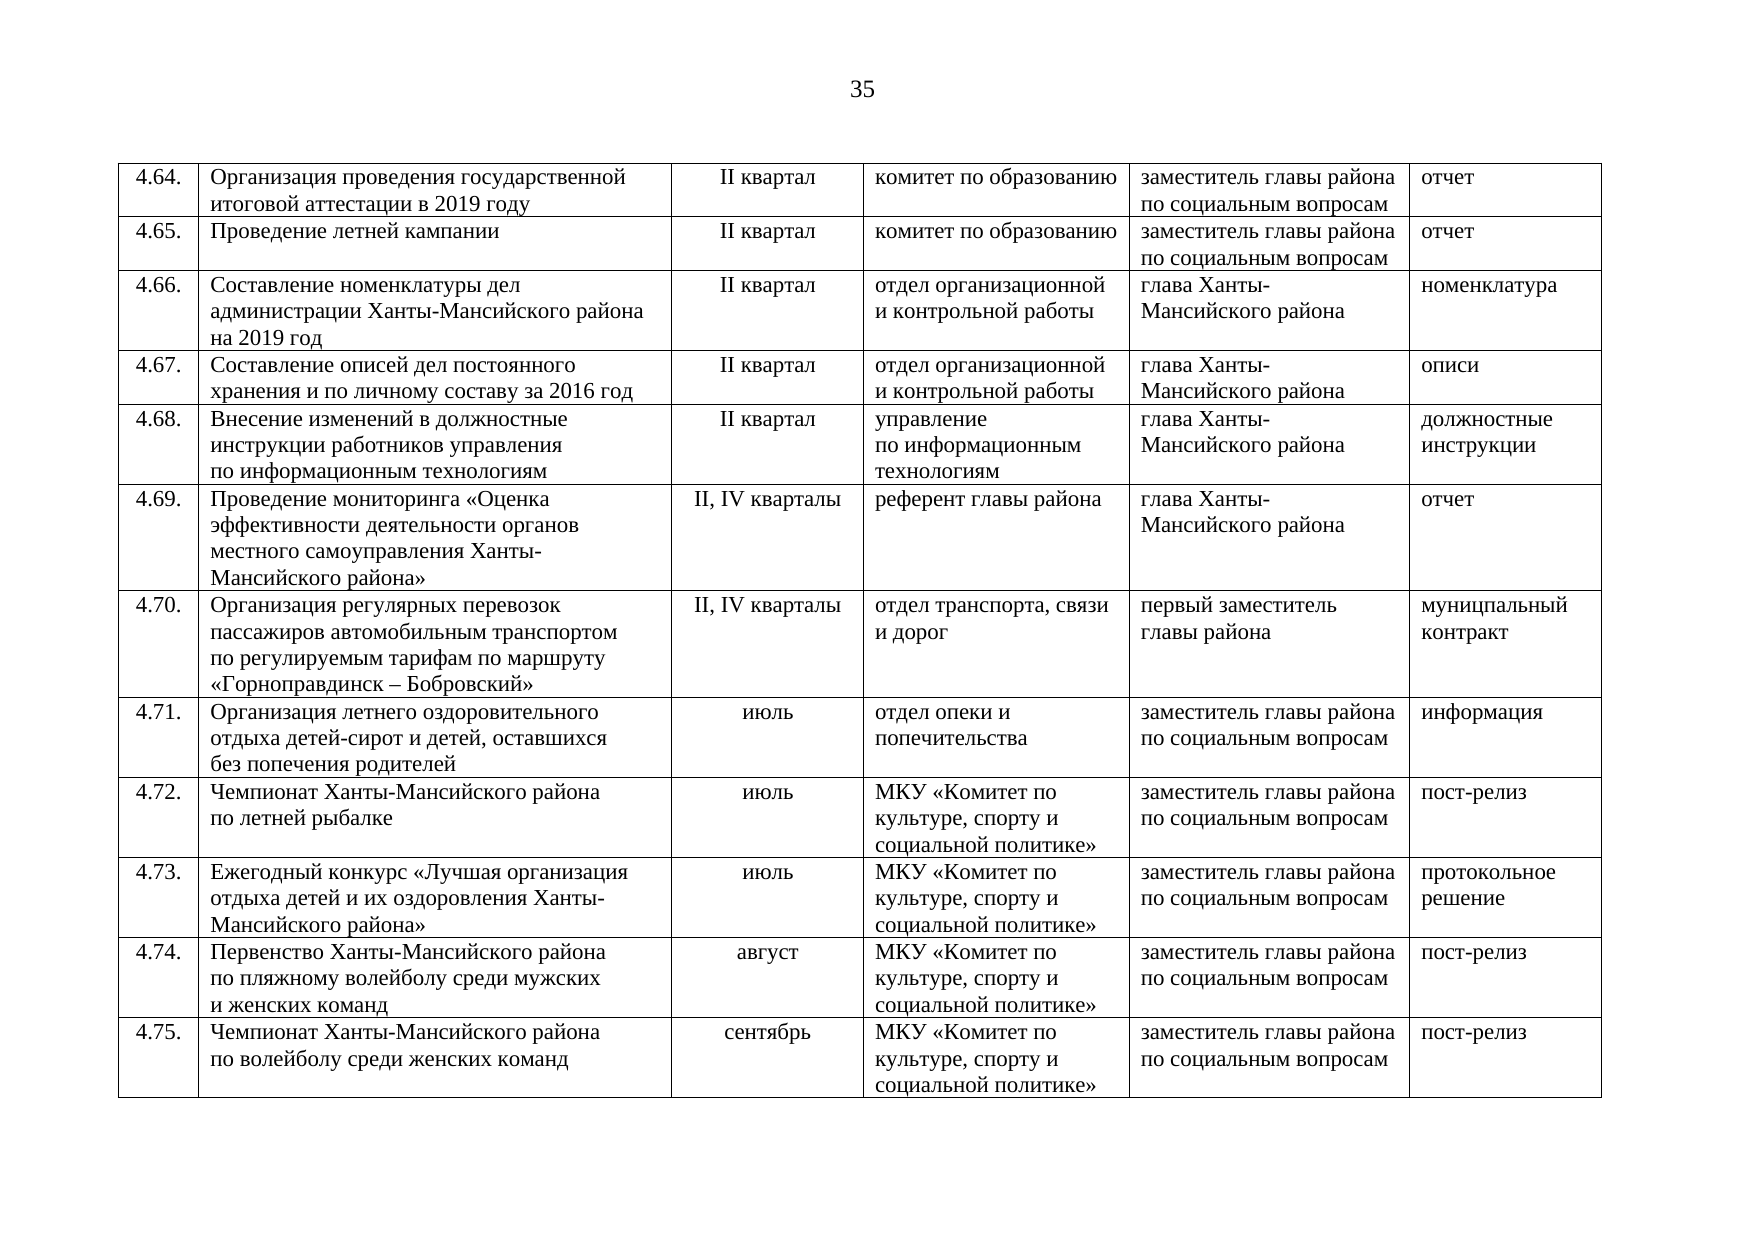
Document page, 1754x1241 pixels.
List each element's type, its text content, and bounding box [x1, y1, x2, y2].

table_cell июль [672, 858, 863, 937]
table_cell МКУ «Комитет по культуре, спорту и социальной политике» [864, 858, 1129, 937]
table_cell референт главы района [864, 485, 1129, 590]
table_cell информация [1410, 698, 1601, 777]
table_cell Составление номенклатуры дел администрации Ханты-Мансийского района на 2019 год [199, 271, 671, 350]
table_cell Проведение мониторинга «Оценка эффективности деятельности органов местного самоуправления Ханты-Мансийского района» [199, 485, 671, 590]
table_cell II квартал [672, 405, 863, 484]
table_cell протокольное решение [1410, 858, 1601, 937]
table_cell первый заместитель главы района [1130, 591, 1409, 697]
table_cell Составление описей дел постоянного хранения и по личному составу за 2016 год [199, 351, 671, 404]
table_cell комитет по образованию [864, 217, 1129, 270]
table_cell II квартал [672, 351, 863, 404]
table_cell отчет [1410, 164, 1601, 216]
table_cell 4.72. [119, 778, 198, 857]
table_cell II квартал [672, 164, 863, 216]
table_cell 4.71. [119, 698, 198, 777]
table_cell заместитель главы района по социальным вопросам [1130, 217, 1409, 270]
table_cell пост-релиз [1410, 1018, 1601, 1097]
table_cell Организация проведения государственной итоговой аттестации в 2019 году [199, 164, 671, 216]
table_cell июль [672, 778, 863, 857]
table_cell сентябрь [672, 1018, 863, 1097]
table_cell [1130, 1018, 1409, 1097]
table_cell 4.70. [119, 591, 198, 697]
table_cell номенклатура [1410, 271, 1601, 350]
table_cell глава Ханты-Мансийского района [1130, 351, 1409, 404]
table_cell II квартал [672, 217, 863, 270]
table_cell 4.68. [119, 405, 198, 484]
table_cell II квартал [672, 271, 863, 350]
table_cell МКУ «Комитет по культуре, спорту и социальной политике» [864, 938, 1129, 1017]
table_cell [1130, 164, 1409, 216]
table_cell заместитель главы района по социальным вопросам [1130, 778, 1409, 857]
table_cell отдел опеки и попечительства [864, 698, 1129, 777]
table_cell отдел организационной и контрольной работы [864, 271, 1129, 350]
table_cell отдел транспорта, связи и дорог [864, 591, 1129, 697]
table_cell должностные инструкции [1410, 405, 1601, 484]
table_cell пост-релиз [1410, 778, 1601, 857]
table_cell август [672, 938, 863, 1017]
table_cell муницпальный контракт [1410, 591, 1601, 697]
table_cell Проведение летней кампании [199, 217, 671, 270]
table_cell 4.73. [119, 858, 198, 937]
table_cell Организация регулярных перевозок пассажиров автомобильным транспортом по регулируемым тарифам по маршруту «Горноправдинск – Бобровский» [199, 591, 671, 697]
table_cell 4.65. [119, 217, 198, 270]
table_cell Ежегодный конкурс «Лучшая организация отдыха детей и их оздоровления Ханты-Мансийского района» [199, 858, 671, 937]
table_cell глава Ханты-Мансийского района [1130, 405, 1409, 484]
table_cell II, IV кварталы [672, 485, 863, 590]
table_cell II, IV кварталы [672, 591, 863, 697]
table_cell пост-релиз [1410, 938, 1601, 1017]
table_cell 4.69. [119, 485, 198, 590]
table_cell Чемпионат Ханты-Мансийского района по волейболу среди женских команд [199, 1018, 671, 1097]
table_cell 4.74. [119, 938, 198, 1017]
table_cell Чемпионат Ханты-Мансийского района по летней рыбалке [199, 778, 671, 857]
table_cell заместитель главы района по социальным вопросам [1130, 858, 1409, 937]
table_cell глава Ханты-Мансийского района [1130, 485, 1409, 590]
table_cell отчет [1410, 217, 1601, 270]
table_cell 4.75. [119, 1018, 198, 1097]
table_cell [864, 164, 1129, 216]
table_cell июль [672, 698, 863, 777]
table_cell Первенство Ханты-Мансийского района по пляжному волейболу среди мужских и женских команд [199, 938, 671, 1017]
table_cell описи [1410, 351, 1601, 404]
table_cell заместитель главы района по социальным вопросам [1130, 698, 1409, 777]
table_cell глава Ханты-Мансийского района [1130, 271, 1409, 350]
table_cell отчет [1410, 485, 1601, 590]
table_cell отдел организационной и контрольной работы [864, 351, 1129, 404]
table_cell заместитель главы района по социальным вопросам [1130, 938, 1409, 1017]
table_cell 4.64. [119, 164, 198, 216]
table_cell МКУ «Комитет по культуре, спорту и социальной политике» [864, 778, 1129, 857]
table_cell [864, 1018, 1129, 1097]
table_cell управление по информационным технологиям [864, 405, 1129, 484]
table_cell Организация летнего оздоровительного отдыха детей-сирот и детей, оставшихся без попечения родителей [199, 698, 671, 777]
table_cell 4.67. [119, 351, 198, 404]
table_cell Внесение изменений в должностные инструкции работников управления по информационным технологиям [199, 405, 671, 484]
table_cell 4.66. [119, 271, 198, 350]
